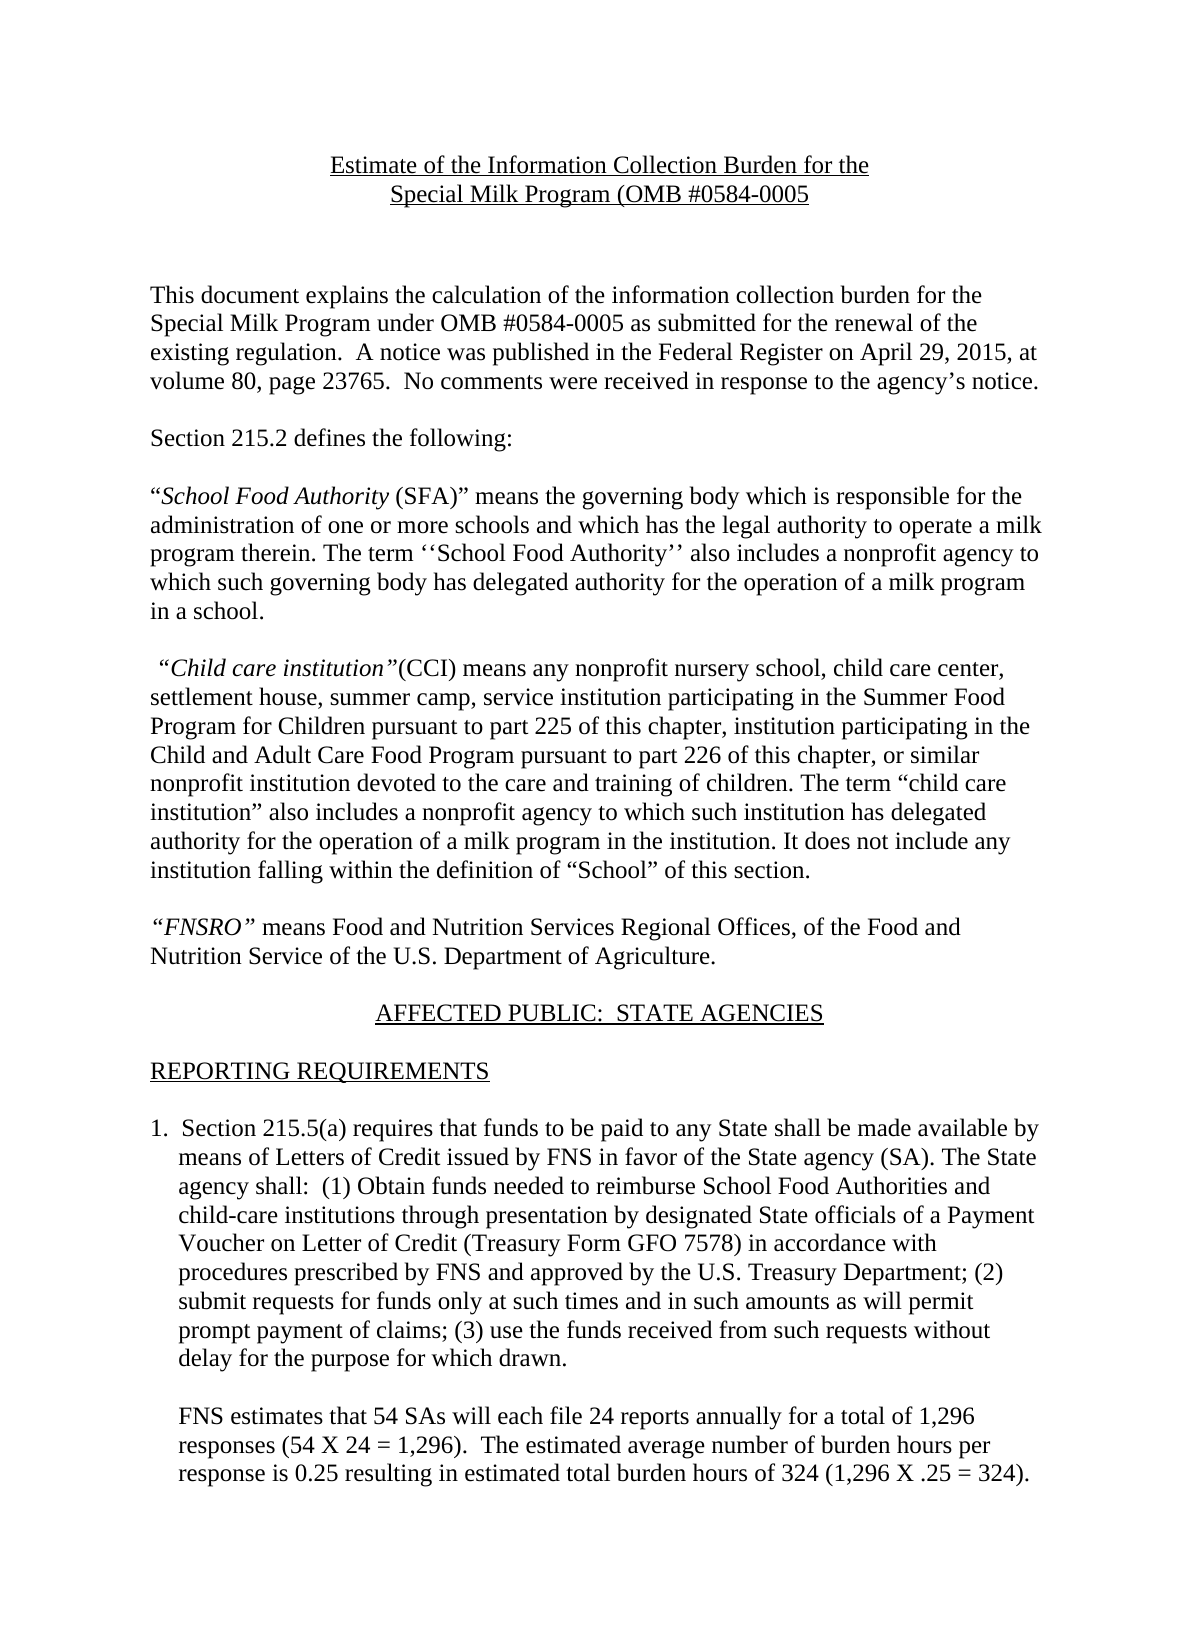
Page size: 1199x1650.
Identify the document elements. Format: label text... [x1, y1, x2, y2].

text AFFECTED PUBLIC: STATE AGENCIES [150, 998, 1049, 1027]
text REPORTING REQUIREMENTS [150, 1056, 1049, 1085]
text 1. Section 215.5(a) requires that funds to be paid to any State shall be made available by means of Letters of Credit issued by FNS in favor of the State agency (SA). The State agency shall: (1) Obtain funds needed to reimburse School Food Authorities and child-care institutions through presentation by designated State officials of a Payment Voucher on Letter of Credit (Treasury Form GFO 7578) in accordance with procedures prescribed by FNS and approved by the U.S. Treasury Department; (2) submit requests for funds only at such times and in such amounts as will permit prompt payment of claims; (3) use the funds received from such requests without delay for the purpose for which drawn. [150, 1113, 1049, 1372]
text Special Milk Program (OMB #0584-0005 [150, 179, 1049, 207]
text FNS estimates that 54 SAs will each file 24 reports annually for a total of 1,296 responses (54 X 24 = 1,296). The estimated average number of burden hours per response is 0.25 resulting in estimated total burden hours of 324 (1,296 X .25 = 324). [178, 1401, 1049, 1487]
text This document explains the calculation of the information collection burden for the Special Milk Program under OMB #0584-0005 as submitted for the renewal of the existing regulation. A notice was published in the Federal Register on April 29, 2015, at volume 80, page 23765. No comments were received in response to the agency’s notice. [150, 280, 1049, 395]
text “School Food Authority (SFA)” means the governing body which is responsible for the administration of one or more schools and which has the legal authority to operate a milk program therein. The term ‘‘School Food Authority’’ also includes a nonprofit agency to which such governing body has delegated authority for the operation of a milk program in a school. [150, 481, 1049, 625]
text Section 215.2 defines the following: [150, 423, 1049, 452]
text “FNSRO” means Food and Nutrition Services Regional Offices, of the Food and Nutrition Service of the U.S. Department of Agriculture. [150, 912, 1049, 970]
text “Child care institution”(CCI) means any nonprofit nursery school, child care center, settlement house, summer camp, service institution participating in the Summer Food Program for Children pursuant to part 225 of this chapter, institution participating in the Child and Adult Care Food Program pursuant to part 226 of this chapter, or similar nonprofit institution devoted to the care and training of children. The term “child care institution” also includes a nonprofit agency to which such institution has delegated authority for the operation of a milk program in the institution. It does not include any institution falling within the definition of “School” of this section. [150, 653, 1049, 883]
text Estimate of the Information Collection Burden for the [150, 150, 1049, 179]
